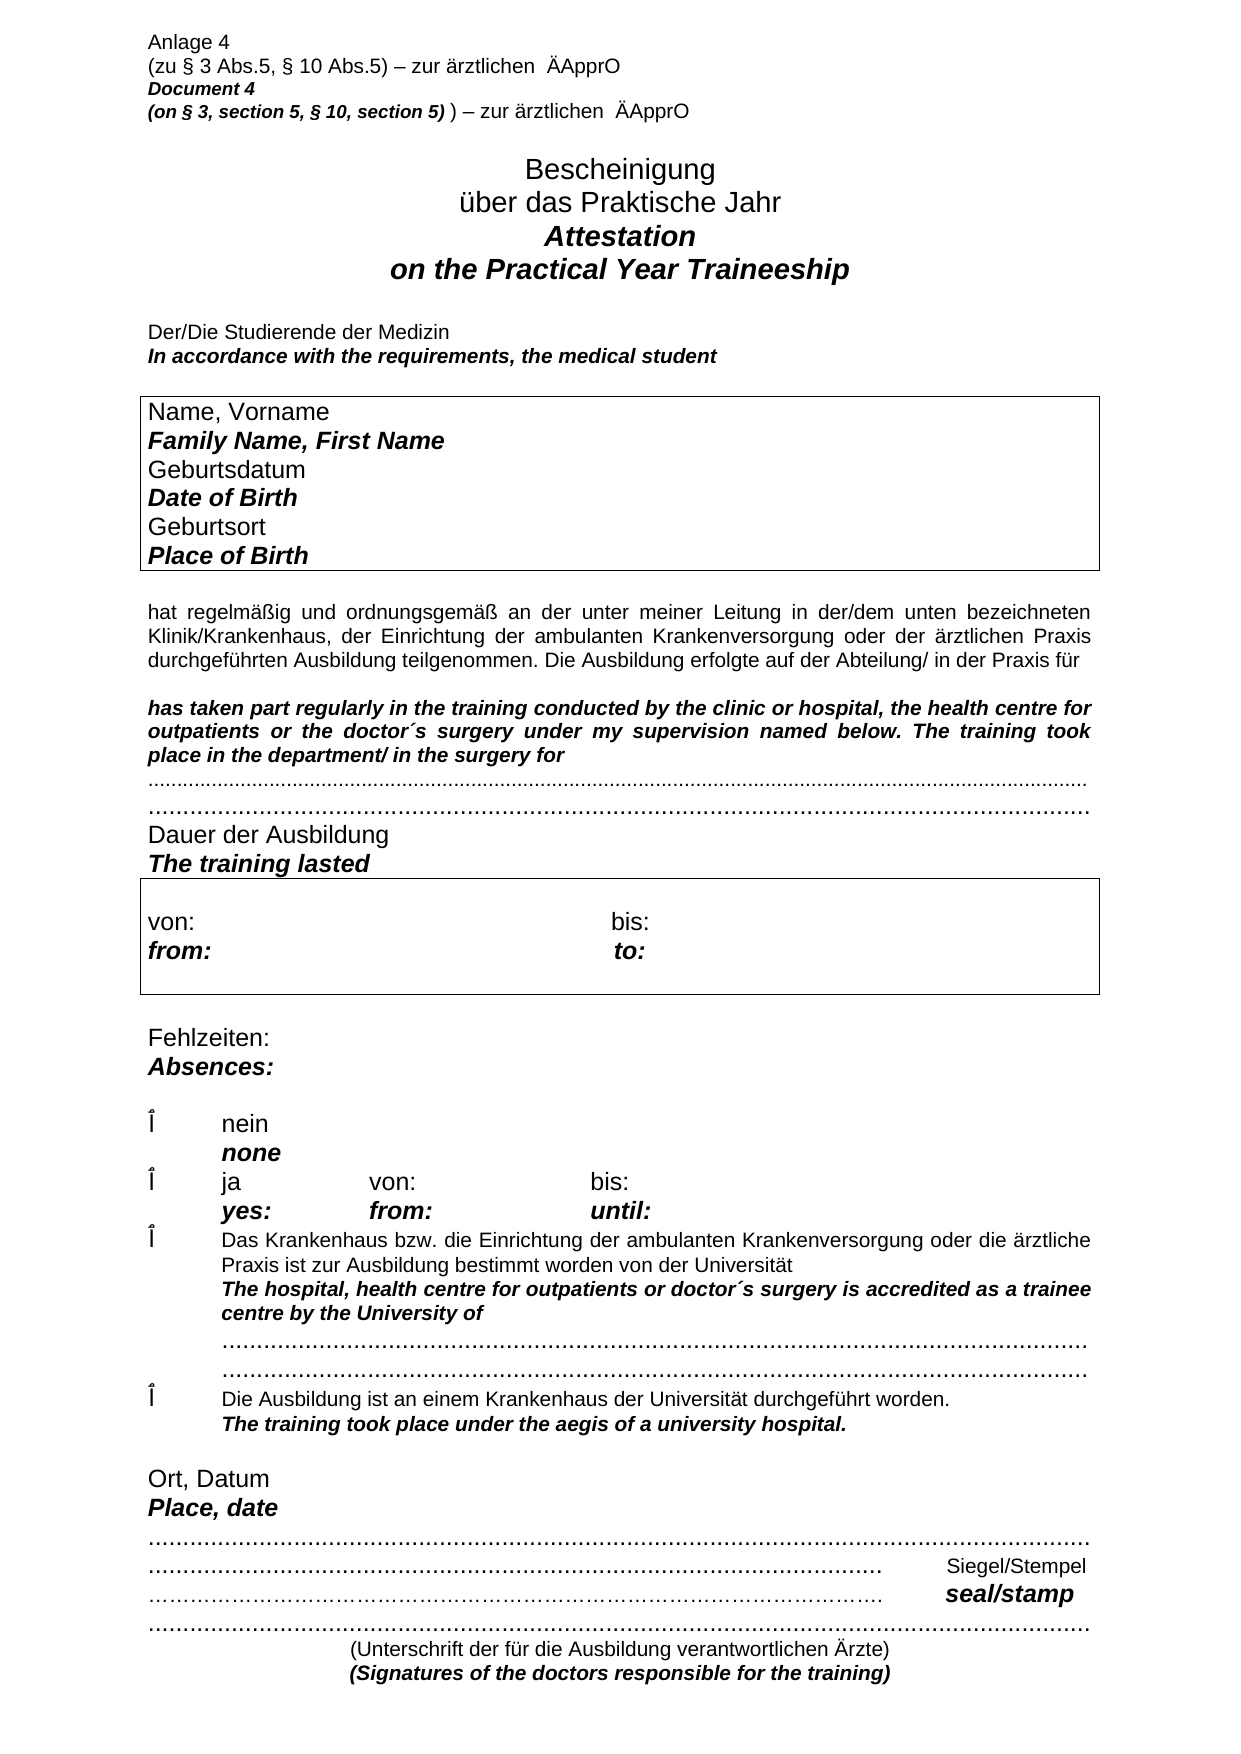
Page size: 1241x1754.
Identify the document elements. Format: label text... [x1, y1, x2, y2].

text Ort, Datum [148, 1464, 1092, 1493]
text The training lasted [148, 849, 1092, 877]
subtitle Anlage 4 [148, 29, 1092, 53]
table_header von: bis: from: to: [141, 879, 1099, 993]
text In accordance with the requirements, the medical student [148, 343, 1092, 367]
text ٱ Das Krankenhaus bzw. die Einrichtung der ambulanten Krankenversorgung oder die ärztliche Praxis ist zur Ausbildung bestimmt worden von der Universität [148, 1224, 1092, 1277]
text ٱ nein [148, 1109, 1092, 1138]
text Der/Die Studierende der Medizin [148, 319, 1092, 343]
text Place, date [148, 1493, 1092, 1522]
text (Unterschrift der für die Ausbildung verantwortlichen Ärzte) [148, 1637, 1092, 1661]
text hat regelmäßig und ordnungsgemäß an der unter meiner Leitung in der/dem unten bezeichneten Klinik/Krankenhaus, der Einrichtung der ambulanten Krankenversorgung oder der ärztlichen Praxis durchgeführten Ausbildung teilgenommen. Die Ausbildung erfolgte auf der Abteilung/ in der Praxis für [148, 599, 1092, 671]
text ........................................................................................................................................ [148, 1608, 1092, 1637]
text Dauer der Ausbildung [148, 820, 1092, 849]
text (Signatures of the doctors responsible for the training) [148, 1661, 1092, 1684]
text ........................................................................................................................................ [148, 791, 1092, 820]
text has taken part regularly in the training conducted by the clinic or hospital, the health centre for outpatients or the doctor´s surgery under my supervision named below. The training took place in the department/ in the surgery for [148, 695, 1092, 767]
text The training took place under the aegis of a university hospital. [148, 1411, 1092, 1435]
text Document 4 [148, 77, 1092, 99]
text Attestation [148, 219, 1092, 252]
text yes: from: until: [148, 1196, 1092, 1224]
text (zu § 3 Abs.5, § 10 Abs.5) – zur ärztlichen ÄApprO [148, 53, 1092, 77]
text ............................................................................................................................. [148, 1354, 1092, 1383]
text (on § 3, section 5, § 10, section 5) ) – zur ärztlichen ÄApprO [148, 99, 1092, 123]
table_header Name, Vorname Family Name, First Name Geburtsdatum Date of Birth Geburtsort Place of Birth [141, 397, 1099, 570]
text ٱ Die Ausbildung ist an einem Krankenhaus der Universität durchgeführt worden. [148, 1383, 1092, 1411]
text on the Practical Year Traineeship [148, 252, 1092, 286]
text ............................................................................................................................. [148, 1325, 1092, 1354]
text ........................................................................................................................................ [148, 1522, 1092, 1550]
text .......................................................................................................... Siegel/Stempel [148, 1550, 1092, 1579]
text Fehlzeiten: [148, 1023, 1092, 1052]
text ................................................................................................................................................................... [148, 767, 1092, 791]
text ……………………………………………………………………………………………. seal/stamp [148, 1579, 1092, 1608]
text The hospital, health centre for outpatients or doctor´s surgery is accredited as a trainee centre by the University of [221, 1277, 1092, 1325]
text none [148, 1138, 1092, 1167]
text ٱ ja von: bis: [148, 1167, 1092, 1196]
text Absences: [148, 1052, 1092, 1081]
text über das Praktische Jahr [148, 185, 1092, 219]
text Bescheinigung [148, 152, 1092, 185]
